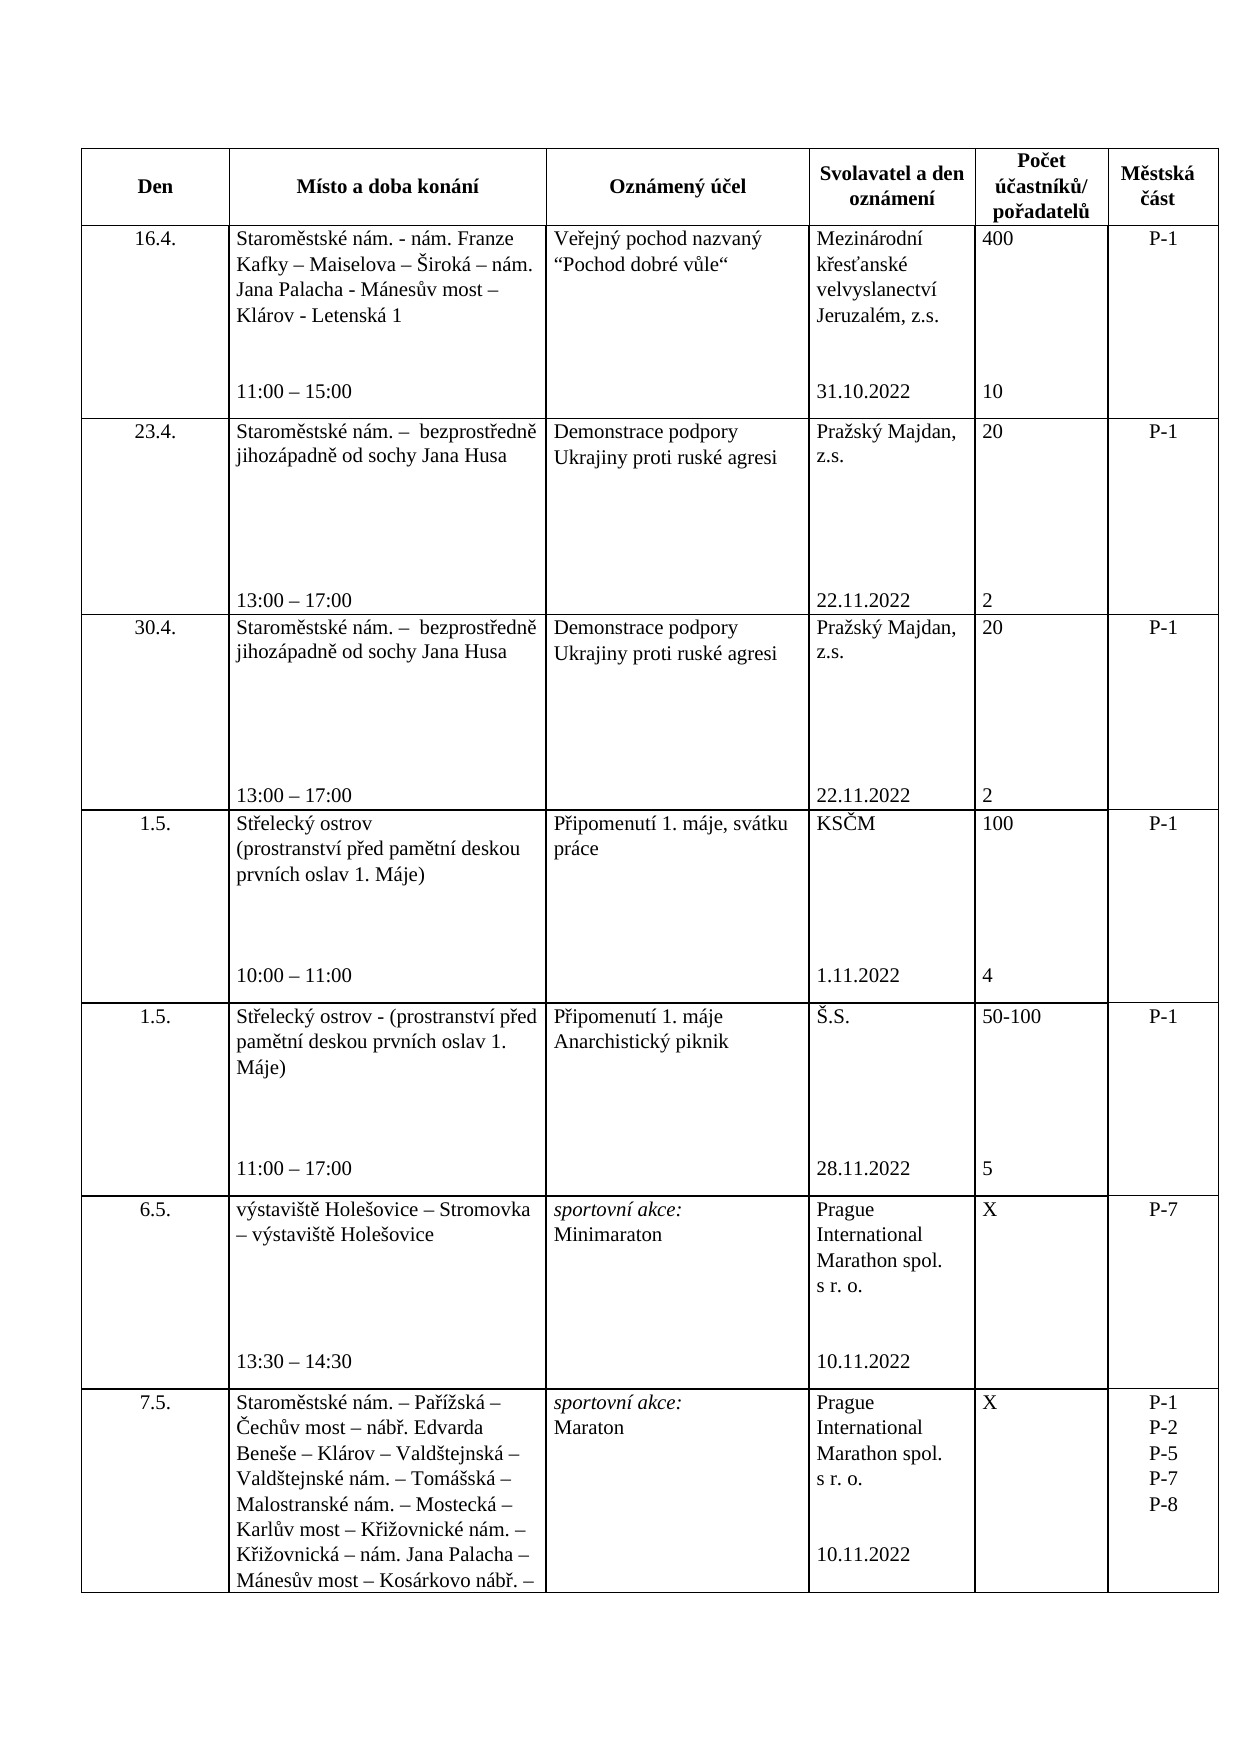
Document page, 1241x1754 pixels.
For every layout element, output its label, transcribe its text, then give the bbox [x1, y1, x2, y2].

table_cell 400 10 [976, 226, 1107, 418]
table_cell 1.5. [82, 811, 228, 1002]
table_cell Staroměstské nám. - nám. Franze Kafky – Maiselova – Široká – nám. Jana Palacha - Mánesův most – Klárov - Letenská 1 11:00 – 15:00 [230, 226, 545, 418]
table_header Počet účastníků/ pořadatelů [976, 149, 1108, 225]
table_cell výstaviště Holešovice – Stromovka – výstaviště Holešovice 13:30 – 14:30 [230, 1197, 545, 1388]
table_cell sportovní akce: Minimaraton [547, 1197, 808, 1388]
table_cell Staroměstské nám. – bezprostředně jihozápadně od sochy Jana Husa 13:00 – 17:00 [230, 615, 545, 809]
table_cell P-1 P-2 P-5 P-7 P-8 [1109, 1389, 1218, 1592]
table_cell X [976, 1390, 1107, 1592]
table_cell Prague International Marathon spol. s r. o. 10.11.2022 [810, 1197, 974, 1388]
table_cell KSČM 1.11.2022 [810, 811, 974, 1002]
table_cell P-7 [1109, 1196, 1218, 1388]
table_cell 100 4 [976, 811, 1107, 1002]
table_cell Střelecký ostrov - (prostranství před pamětní deskou prvních oslav 1. Máje) 11:00 – 17:00 [230, 1004, 545, 1195]
table_cell Připomenutí 1. máje, svátku práce [547, 811, 808, 1002]
table_cell 30.4. [82, 615, 228, 809]
table_cell Mezinárodní křesťanské velvyslanectví Jeruzalém, z.s. 31.10.2022 [810, 226, 974, 418]
table_header Oznámený účel [547, 149, 809, 225]
table_cell 20 2 [976, 419, 1107, 613]
table_cell Demonstrace podpory Ukrajiny proti ruské agresi [547, 419, 808, 613]
table_cell Střelecký ostrov (prostranství před pamětní deskou prvních oslav 1. Máje) 10:00 – 11:00 [230, 811, 545, 1002]
table_cell 1.5. [82, 1004, 228, 1195]
table_cell Pražský Majdan, z.s. 22.11.2022 [810, 419, 974, 613]
table_cell P-1 [1109, 810, 1218, 1002]
table_header Městská část [1109, 149, 1218, 225]
table_cell P-1 [1109, 1003, 1218, 1195]
table_cell Veřejný pochod nazvaný “Pochod dobré vůle“ [547, 226, 808, 418]
table_cell 16.4. [82, 226, 228, 418]
table_cell P-1 [1109, 226, 1218, 418]
table_header Svolavatel a den oznámení [810, 149, 975, 225]
table_header Den [82, 149, 229, 225]
table_cell 6.5. [82, 1197, 228, 1388]
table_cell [230, 1390, 545, 1592]
table_cell Staroměstské nám. – bezprostředně jihozápadně od sochy Jana Husa 13:00 – 17:00 [230, 419, 545, 613]
table_cell sportovní akce: Maraton [547, 1390, 808, 1592]
table_cell 50-100 5 [976, 1004, 1107, 1195]
table_cell Š.S. 28.11.2022 [810, 1004, 974, 1195]
table_cell Pražský Majdan, z.s. 22.11.2022 [810, 615, 974, 809]
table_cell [810, 1390, 974, 1592]
table_cell 7.5. [82, 1390, 228, 1592]
table_cell P-1 [1109, 615, 1218, 809]
table_cell X [976, 1197, 1107, 1388]
table_cell P-1 [1109, 419, 1218, 613]
table_cell Připomenutí 1. máje Anarchistický piknik [547, 1004, 808, 1195]
table_cell 23.4. [82, 419, 228, 613]
table_header Místo a doba konání [230, 149, 546, 225]
table_cell Demonstrace podpory Ukrajiny proti ruské agresi [547, 615, 808, 809]
table_cell 20 2 [976, 615, 1107, 809]
